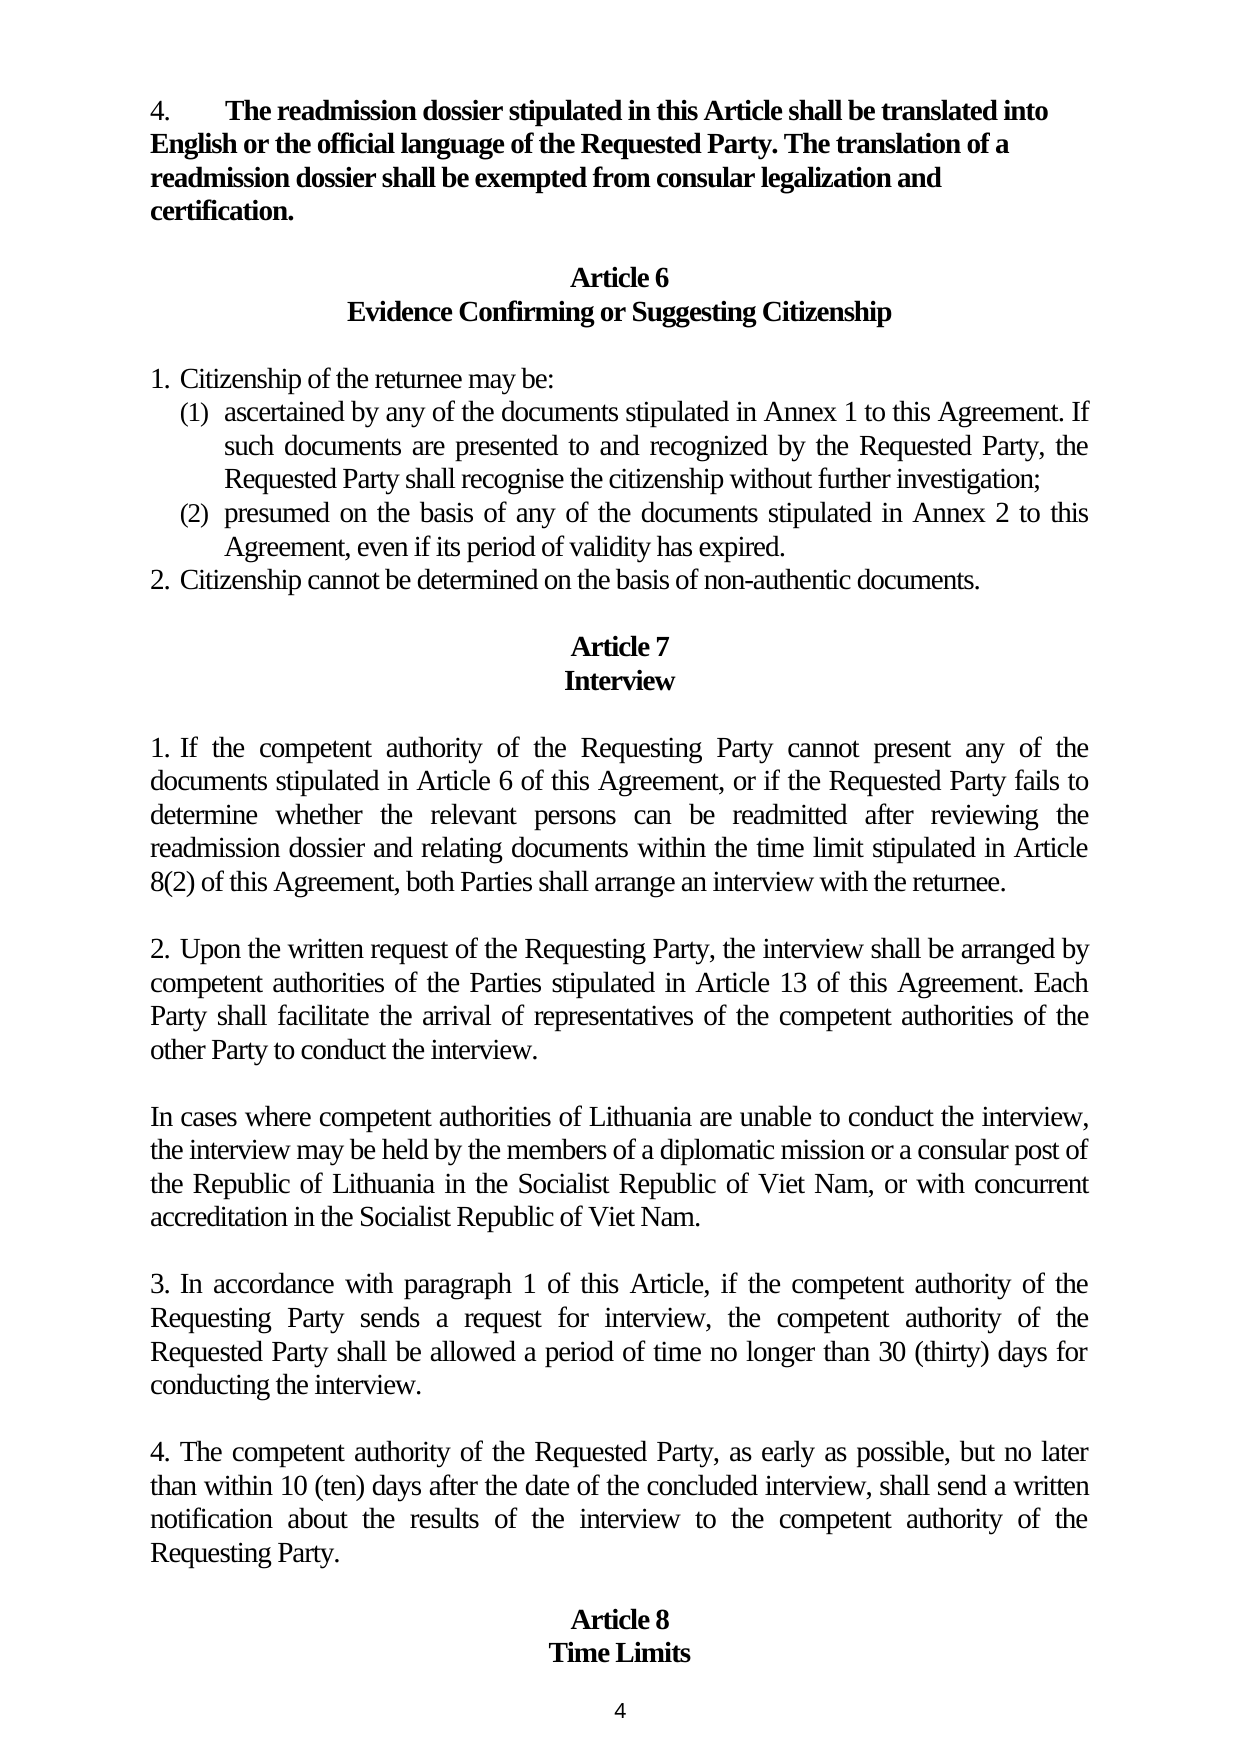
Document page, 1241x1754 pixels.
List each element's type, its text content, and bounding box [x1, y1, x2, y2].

list Citizenship of the returnee may be: [150, 361, 1090, 394]
list The competent authority of the Requested Party, as early as possible, but no later than within 10 (ten) days after the date of the concluded interview, shall send a written notification about the results of the interview to the competent authority of the Requesting Party. [150, 1434, 1090, 1568]
text Article 7 Interview [150, 629, 1090, 696]
text Evidence Confirming or Suggesting Citizenship [150, 294, 1090, 327]
subtitle The readmission dossier stipulated in this Article shall be translated into English or the official language of the Requested Party. The translation of a readmission dossier shall be exempted from consular legalization and certification. [150, 93, 1090, 227]
text Article 8 Time Limits [150, 1602, 1090, 1669]
list In accordance with paragraph 1 of this Article, if the competent authority of the Requesting Party sends a request for interview, the competent authority of the Requested Party shall be allowed a period of time no longer than 30 (thirty) days for conducting the interview. [150, 1267, 1090, 1401]
list Citizenship cannot be determined on the basis of non-authentic documents. [150, 562, 1090, 596]
subtitle Article 6 [150, 260, 1090, 294]
list Upon the written request of the Requesting Party, the interview shall be arranged by competent authorities of the Parties stipulated in Article 13 of this Agreement. Each Party shall facilitate the arrival of representatives of the competent authorities of the other Party to conduct the interview. [150, 931, 1090, 1065]
list presumed on the basis of any of the documents stipulated in Annex 2 to this Agreement, even if its period of validity has expired. [179, 495, 1090, 562]
list ascertained by any of the documents stipulated in Annex 1 to this Agreement. If such documents are presented to and recognized by the Requested Party, the Requested Party shall recognise the citizenship without further investigation; [179, 394, 1090, 495]
text In cases where competent authorities of Lithuania are unable to conduct the interview, the interview may be held by the members of a diplomatic mission or a consular post of the Republic of Lithuania in the Socialist Republic of Viet Nam, or with concurrent accreditation in the Socialist Republic of Viet Nam. [150, 1099, 1090, 1233]
list If the competent authority of the Requesting Party cannot present any of the documents stipulated in Article 6 of this Agreement, or if the Requested Party fails to determine whether the relevant persons can be readmitted after reviewing the readmission dossier and relating documents within the time limit stipulated in Article 8(2) of this Agreement, both Parties shall arrange an interview with the returnee. [150, 730, 1090, 898]
